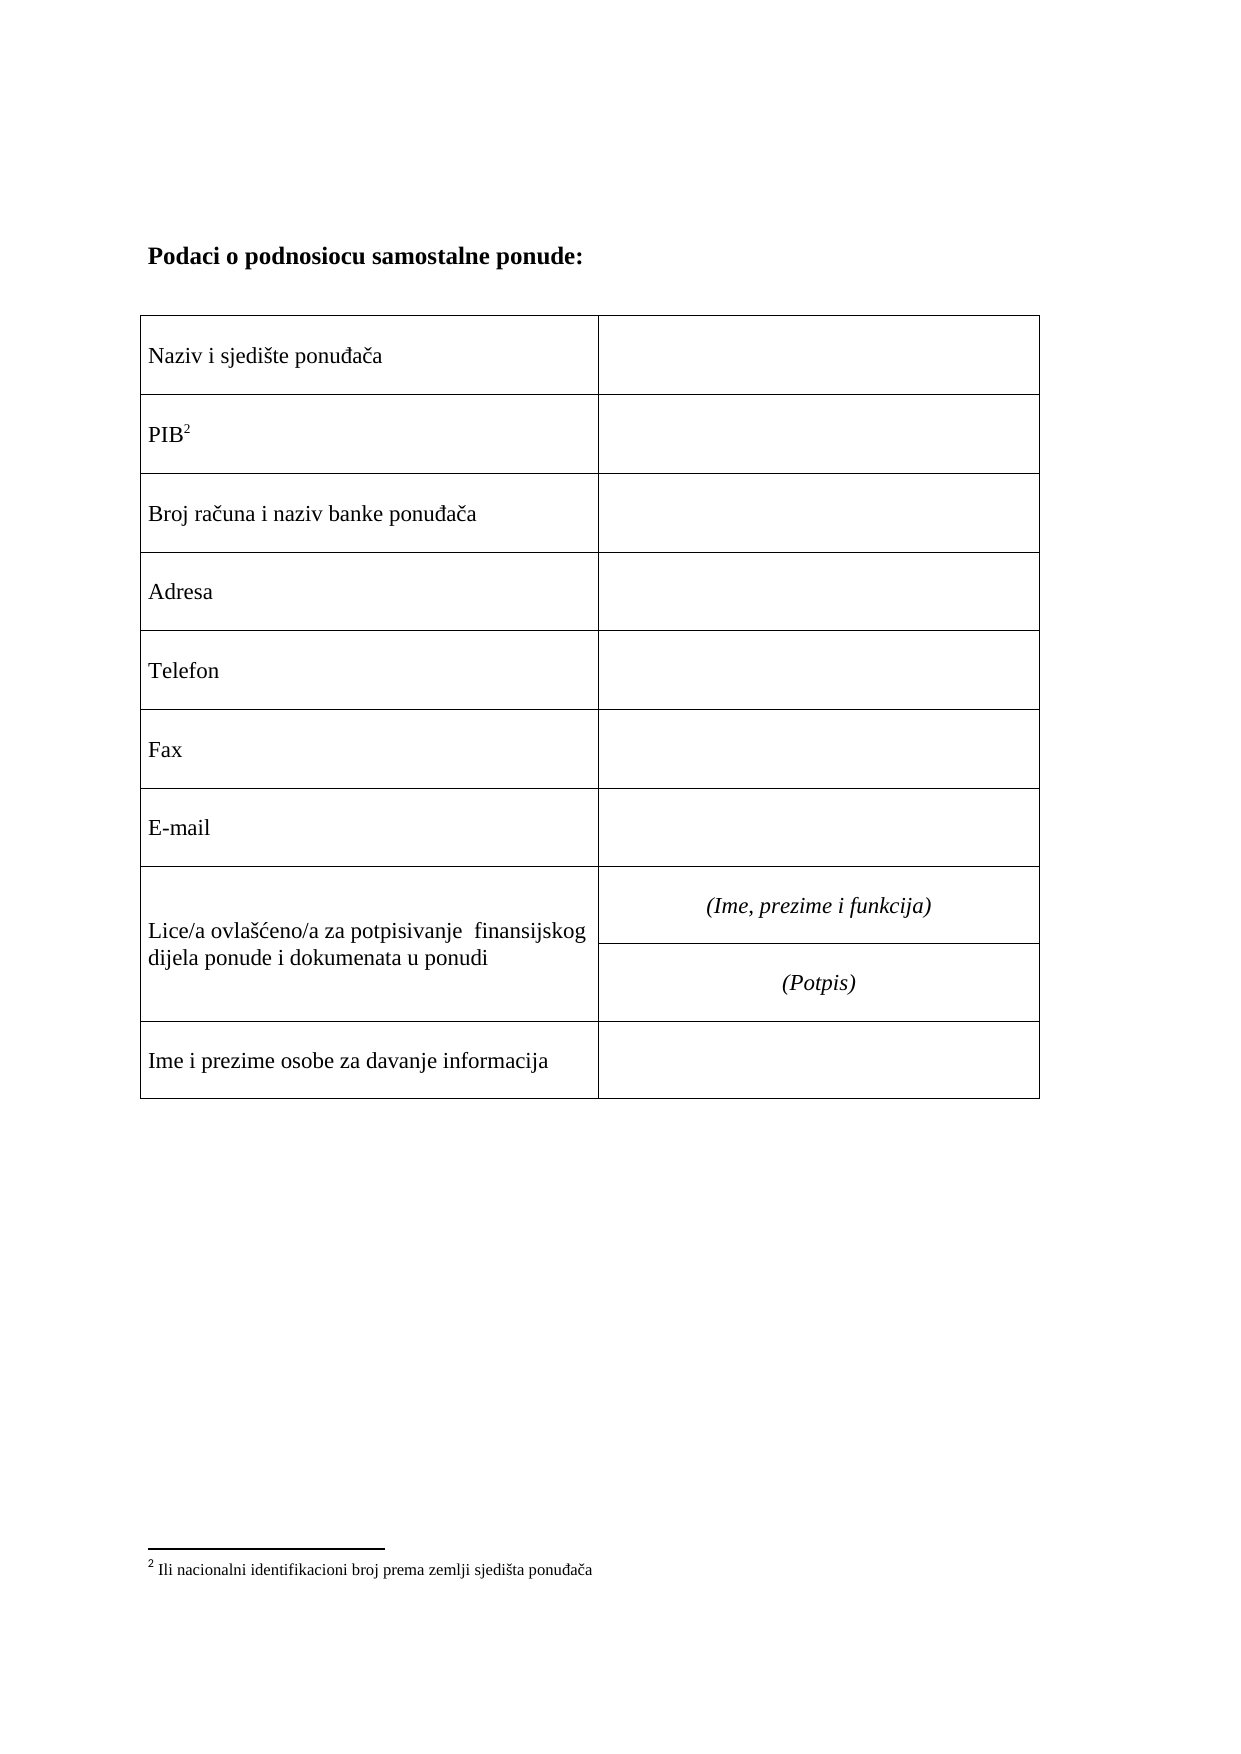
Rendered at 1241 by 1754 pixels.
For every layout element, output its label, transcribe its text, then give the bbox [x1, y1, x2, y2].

table_cell [599, 395, 1039, 473]
table_cell Fax [141, 710, 598, 788]
table_header [599, 316, 1039, 394]
table_cell PIB [141, 395, 598, 473]
table_cell E-mail [141, 789, 598, 866]
table_cell [599, 553, 1039, 630]
table_cell Broj računa i naziv banke ponuđača [141, 474, 598, 552]
table_cell [599, 1022, 1039, 1098]
table_cell Ime i prezime osobe za davanje informacija [141, 1022, 598, 1098]
table_cell [599, 789, 1039, 866]
table_cell [599, 474, 1039, 552]
table_header Naziv i sjedište ponuđača [141, 316, 598, 394]
table_cell Lice/a ovlašćeno/a za potpisivanje finansijskog dijela ponude i dokumenata u ponudi [141, 867, 598, 1021]
table_cell Adresa [141, 553, 598, 630]
table_cell (Ime, prezime i funkcija) [599, 867, 1039, 943]
table_cell (Potpis) [599, 944, 1039, 1021]
table_cell Telefon [141, 631, 598, 709]
text Podaci o podnosiocu samostalne ponude: [148, 241, 1093, 270]
table_cell [599, 631, 1039, 709]
table_cell [599, 710, 1039, 788]
